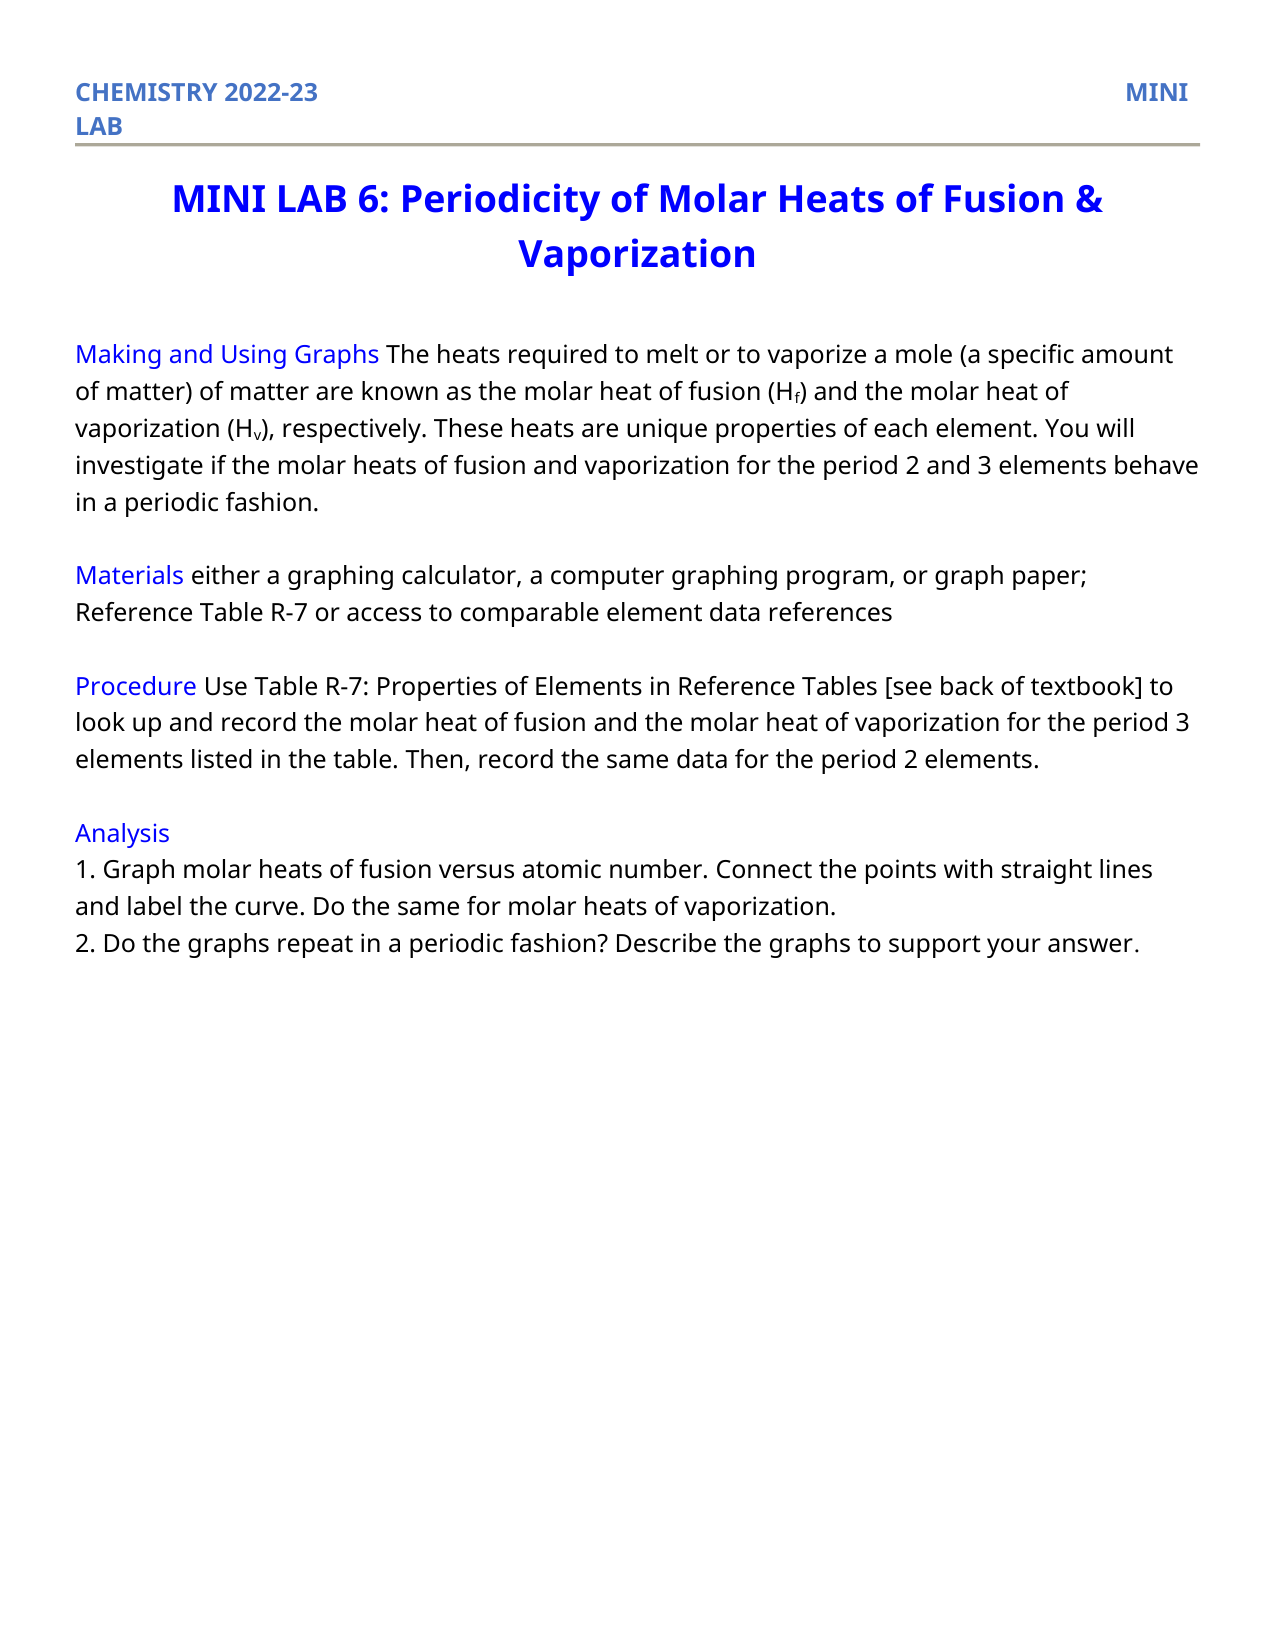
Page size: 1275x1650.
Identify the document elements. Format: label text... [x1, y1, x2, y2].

text 1. Graph molar heats of fusion versus atomic number. Connect the points with straight lines and label the curve. Do the same for molar heats of vaporization. [75, 852, 1200, 923]
text Analysis [75, 815, 1200, 849]
text Materials either a graphing calculator, a computer graphing program, or graph paper; Reference Table R-7 or access to comparable element data references [75, 558, 1200, 629]
text Making and Using Graphs The heats required to melt or to vaporize a mole (a specific amount of matter) of matter are known as the molar heat of fusion (Hf) and the molar heat of vaporization (Hv), respectively. These heats are unique properties of each element. You will investigate if the molar heats of fusion and vaporization for the period 2 and 3 elements behave in a periodic fashion. [75, 337, 1200, 518]
text MINI LAB 6: Periodicity of Molar Heats of Fusion & Vaporization [75, 172, 1200, 278]
text 2. Do the graphs repeat in a periodic fashion? Describe the graphs to support your answer. [75, 926, 1200, 959]
text Procedure Use Table R-7: Properties of Elements in Reference Tables [see back of textbook] to look up and record the molar heat of fusion and the molar heat of vaporization for the period 3 elements listed in the table. Then, record the same data for the period 2 elements. [75, 668, 1200, 776]
text CHEMISTRY 2022-23 MINI LAB [75, 75, 1200, 143]
